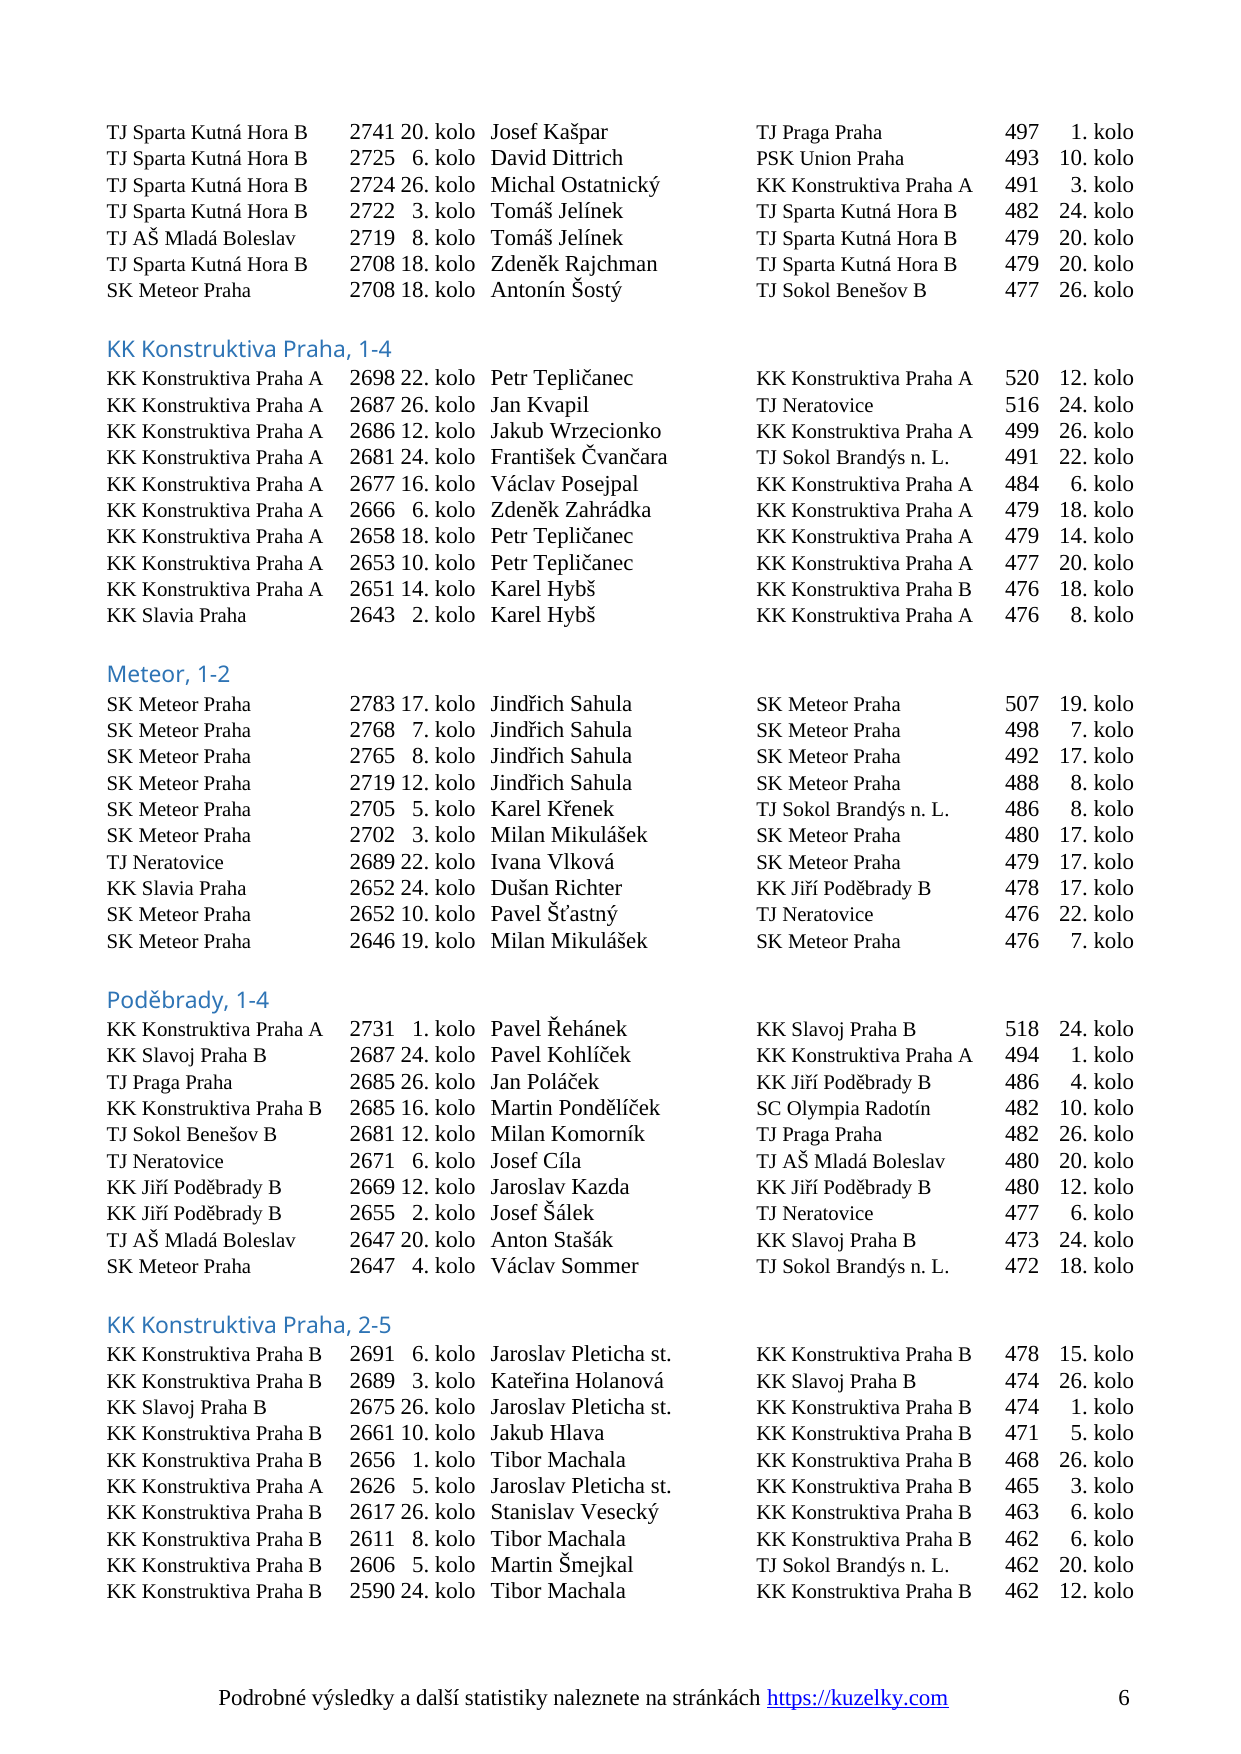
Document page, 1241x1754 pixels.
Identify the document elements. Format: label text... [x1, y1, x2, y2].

text KK Slavia Praha 2643 2. kolo Karel Hybš KK Konstruktiva Praha A 476 8. kolo [106, 602, 1134, 628]
text KK Konstruktiva Praha B 2661 10. kolo Jakub Hlava KK Konstruktiva Praha B 471 5. kolo [106, 1419, 1134, 1446]
subtitle Meteor, 1-2 [106, 658, 1134, 690]
text TJ Neratovice 2689 22. kolo Ivana Vlková SK Meteor Praha 479 17. kolo [106, 848, 1134, 874]
text KK Konstruktiva Praha B 2611 8. kolo Tibor Machala KK Konstruktiva Praha B 462 6. kolo [106, 1525, 1134, 1551]
text SK Meteor Praha 2646 19. kolo Milan Mikulášek SK Meteor Praha 476 7. kolo [106, 927, 1134, 953]
text KK Konstruktiva Praha B 2606 5. kolo Martin Šmejkal TJ Sokol Brandýs n. L. 462 20. kolo [106, 1551, 1134, 1577]
text KK Konstruktiva Praha A 2687 26. kolo Jan Kvapil TJ Neratovice 516 24. kolo [106, 391, 1134, 417]
text KK Slavoj Praha B 2687 24. kolo Pavel Kohlíček KK Konstruktiva Praha A 494 1. kolo [106, 1041, 1134, 1068]
text SK Meteor Praha 2708 18. kolo Antonín Šostý TJ Sokol Benešov B 477 26. kolo [106, 276, 1134, 303]
subtitle Poděbrady, 1-4 [106, 984, 1134, 1015]
text TJ Sparta Kutná Hora B 2722 3. kolo Tomáš Jelínek TJ Sparta Kutná Hora B 482 24. kolo [106, 197, 1134, 223]
subtitle KK Konstruktiva Praha, 1-4 [106, 333, 1134, 364]
text TJ Sparta Kutná Hora B 2725 6. kolo David Dittrich PSK Union Praha 493 10. kolo [106, 144, 1134, 171]
text TJ Praga Praha 2685 26. kolo Jan Poláček KK Jiří Poděbrady B 486 4. kolo [106, 1068, 1134, 1094]
text TJ Neratovice 2671 6. kolo Josef Cíla TJ AŠ Mladá Boleslav 480 20. kolo [106, 1147, 1134, 1173]
text KK Konstruktiva Praha A 2626 5. kolo Jaroslav Pleticha st. KK Konstruktiva Praha B 465 3. kolo [106, 1472, 1134, 1498]
text KK Konstruktiva Praha A 2666 6. kolo Zdeněk Zahrádka KK Konstruktiva Praha A 479 18. kolo [106, 496, 1134, 522]
text KK Konstruktiva Praha A 2653 10. kolo Petr Tepličanec KK Konstruktiva Praha A 477 20. kolo [106, 549, 1134, 575]
text TJ Sparta Kutná Hora B 2724 26. kolo Michal Ostatnický KK Konstruktiva Praha A 491 3. kolo [106, 171, 1134, 197]
text KK Konstruktiva Praha A 2686 12. kolo Jakub Wrzecionko KK Konstruktiva Praha A 499 26. kolo [106, 417, 1134, 443]
text SK Meteor Praha 2719 12. kolo Jindřich Sahula SK Meteor Praha 488 8. kolo [106, 769, 1134, 795]
text KK Jiří Poděbrady B 2655 2. kolo Josef Šálek TJ Neratovice 477 6. kolo [106, 1199, 1134, 1226]
text SK Meteor Praha 2705 5. kolo Karel Křenek TJ Sokol Brandýs n. L. 486 8. kolo [106, 795, 1134, 821]
text SK Meteor Praha 2702 3. kolo Milan Mikulášek SK Meteor Praha 480 17. kolo [106, 821, 1134, 848]
text SK Meteor Praha 2765 8. kolo Jindřich Sahula SK Meteor Praha 492 17. kolo [106, 742, 1134, 769]
text TJ Sparta Kutná Hora B 2708 18. kolo Zdeněk Rajchman TJ Sparta Kutná Hora B 479 20. kolo [106, 250, 1134, 276]
text KK Konstruktiva Praha B 2685 16. kolo Martin Pondělíček SC Olympia Radotín 482 10. kolo [106, 1094, 1134, 1120]
text KK Konstruktiva Praha A 2658 18. kolo Petr Tepličanec KK Konstruktiva Praha A 479 14. kolo [106, 522, 1134, 549]
text KK Konstruktiva Praha A 2731 1. kolo Pavel Řehánek KK Slavoj Praha B 518 24. kolo [106, 1015, 1134, 1041]
text SK Meteor Praha 2783 17. kolo Jindřich Sahula SK Meteor Praha 507 19. kolo [106, 690, 1134, 716]
text KK Konstruktiva Praha A 2681 24. kolo František Čvančara TJ Sokol Brandýs n. L. 491 22. kolo [106, 443, 1134, 470]
text SK Meteor Praha 2768 7. kolo Jindřich Sahula SK Meteor Praha 498 7. kolo [106, 716, 1134, 742]
text TJ AŠ Mladá Boleslav 2647 20. kolo Anton Stašák KK Slavoj Praha B 473 24. kolo [106, 1226, 1134, 1252]
text TJ AŠ Mladá Boleslav 2719 8. kolo Tomáš Jelínek TJ Sparta Kutná Hora B 479 20. kolo [106, 223, 1134, 250]
text TJ Sparta Kutná Hora B 2741 20. kolo Josef Kašpar TJ Praga Praha 497 1. kolo [106, 118, 1134, 144]
text KK Konstruktiva Praha B 2689 3. kolo Kateřina Holanová KK Slavoj Praha B 474 26. kolo [106, 1367, 1134, 1393]
text TJ Sokol Benešov B 2681 12. kolo Milan Komorník TJ Praga Praha 482 26. kolo [106, 1120, 1134, 1147]
text SK Meteor Praha 2647 4. kolo Václav Sommer TJ Sokol Brandýs n. L. 472 18. kolo [106, 1252, 1134, 1278]
text KK Konstruktiva Praha A 2698 22. kolo Petr Tepličanec KK Konstruktiva Praha A 520 12. kolo [106, 364, 1134, 391]
text SK Meteor Praha 2652 10. kolo Pavel Šťastný TJ Neratovice 476 22. kolo [106, 901, 1134, 927]
text KK Slavoj Praha B 2675 26. kolo Jaroslav Pleticha st. KK Konstruktiva Praha B 474 1. kolo [106, 1393, 1134, 1419]
text KK Jiří Poděbrady B 2669 12. kolo Jaroslav Kazda KK Jiří Poděbrady B 480 12. kolo [106, 1173, 1134, 1199]
text KK Konstruktiva Praha A 2677 16. kolo Václav Posejpal KK Konstruktiva Praha A 484 6. kolo [106, 470, 1134, 496]
text KK Konstruktiva Praha B 2656 1. kolo Tibor Machala KK Konstruktiva Praha B 468 26. kolo [106, 1446, 1134, 1472]
text KK Konstruktiva Praha B 2691 6. kolo Jaroslav Pleticha st. KK Konstruktiva Praha B 478 15. kolo [106, 1340, 1134, 1367]
text KK Konstruktiva Praha A 2651 14. kolo Karel Hybš KK Konstruktiva Praha B 476 18. kolo [106, 575, 1134, 602]
text KK Konstruktiva Praha B 2617 26. kolo Stanislav Vesecký KK Konstruktiva Praha B 463 6. kolo [106, 1498, 1134, 1525]
subtitle KK Konstruktiva Praha, 2-5 [106, 1309, 1134, 1340]
text KK Slavia Praha 2652 24. kolo Dušan Richter KK Jiří Poděbrady B 478 17. kolo [106, 874, 1134, 901]
text KK Konstruktiva Praha B 2590 24. kolo Tibor Machala KK Konstruktiva Praha B 462 12. kolo [106, 1577, 1134, 1604]
